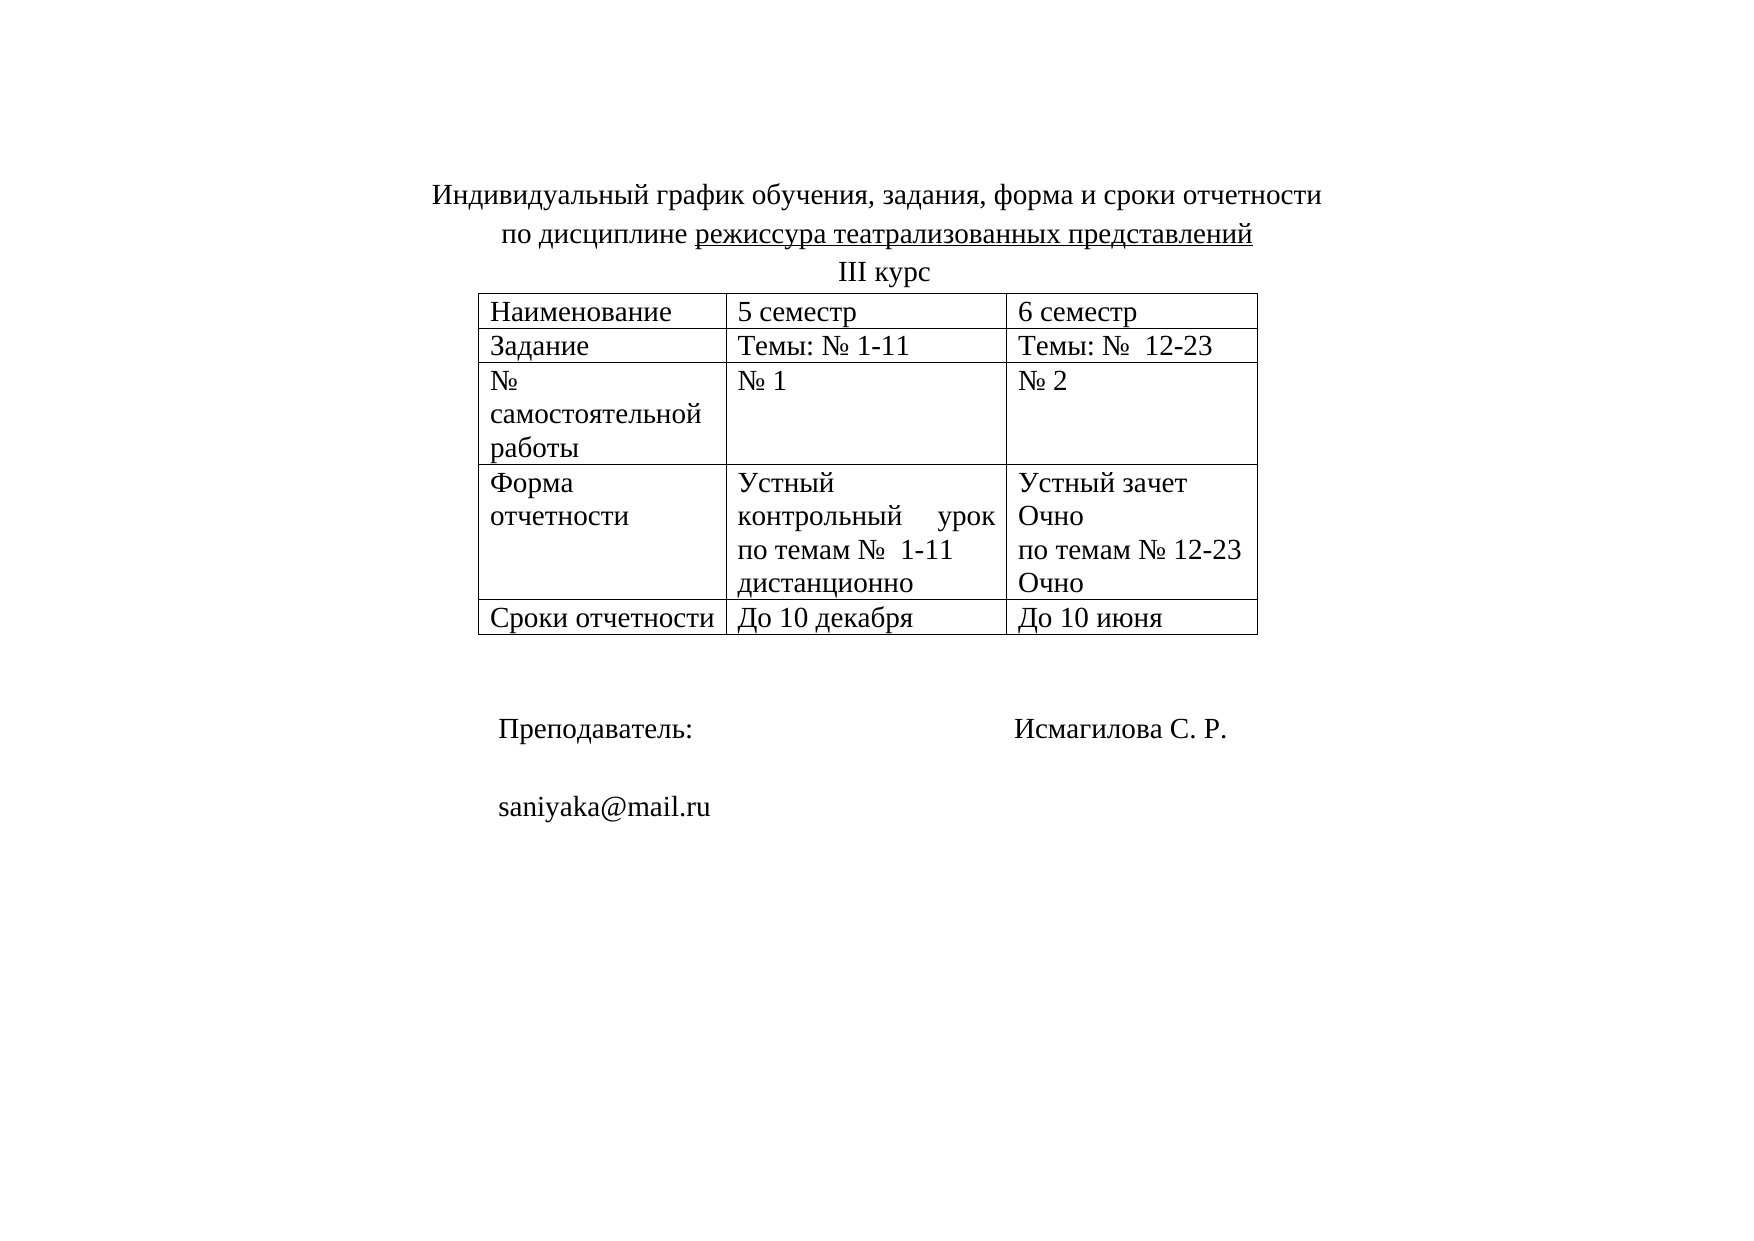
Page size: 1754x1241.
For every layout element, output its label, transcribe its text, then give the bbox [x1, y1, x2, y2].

table_cell № самостоятельной работы [479, 363, 726, 464]
table_cell Задание [479, 329, 726, 362]
table_cell До 10 июня [1007, 600, 1257, 633]
table_cell № 1 [727, 363, 1006, 464]
text по дисциплине режиссура театрализованных представлений [118, 216, 1636, 249]
table_cell Устный контрольный урок по темам № 1-11 дистанционно [727, 465, 1006, 599]
table_header 6 семестр [1007, 294, 1257, 327]
text saniyaka@mail.ru [177, 789, 1636, 822]
text Преподаватель: Исмагилова С. Р. [177, 712, 1636, 745]
table_cell Темы: № 12-23 [1007, 329, 1257, 362]
table_header 5 семестр [727, 294, 1006, 327]
table_cell Форма отчетности [479, 465, 726, 599]
table_cell Сроки отчетности [479, 600, 726, 633]
text Индивидуальный график обучения, задания, форма и сроки отчетности [118, 177, 1636, 211]
table_header Наименование [479, 294, 726, 327]
table_cell Темы: № 1-11 [727, 329, 1006, 362]
table_cell До 10 декабря [727, 600, 1006, 633]
text III курс [118, 254, 1636, 288]
table_cell № 2 [1007, 363, 1257, 464]
table_cell Устный зачет Очно по темам № 12-23 Очно [1007, 465, 1257, 599]
